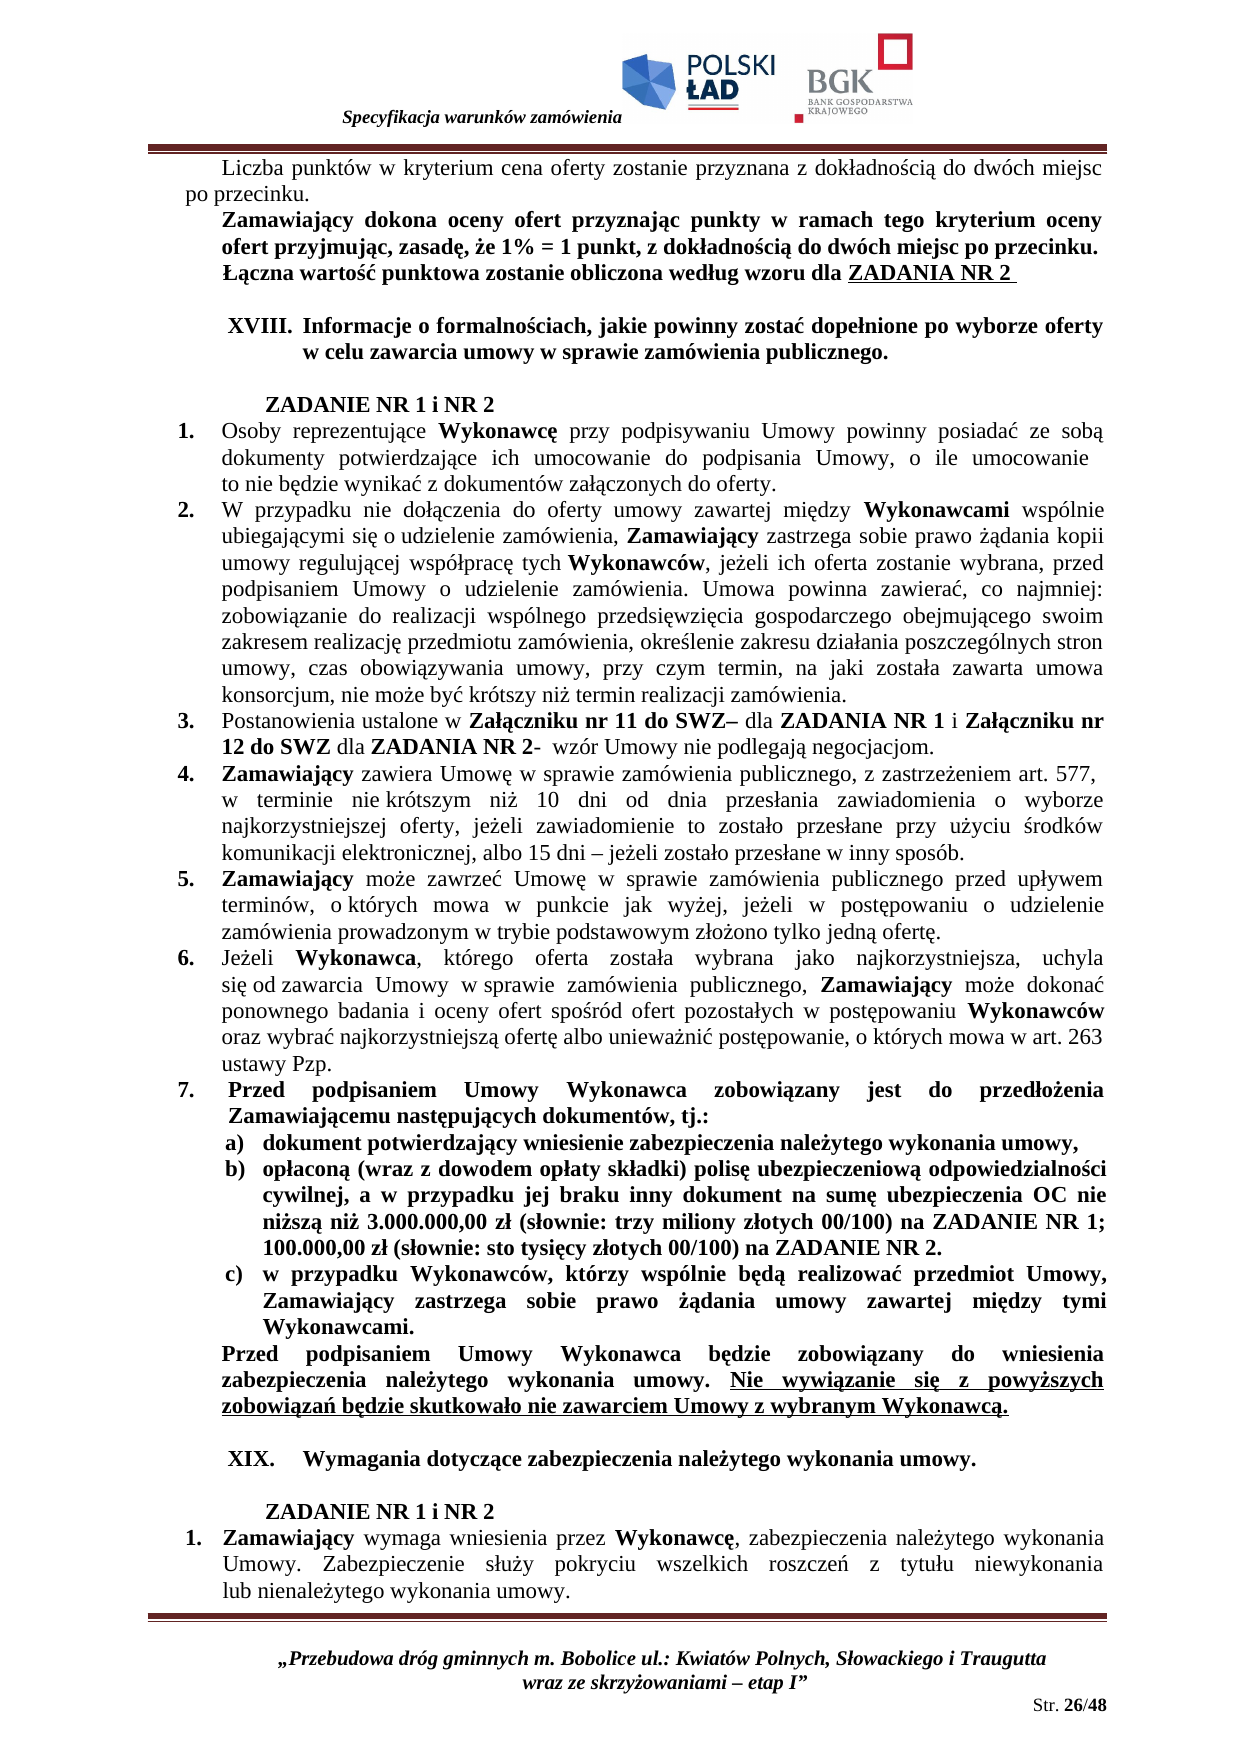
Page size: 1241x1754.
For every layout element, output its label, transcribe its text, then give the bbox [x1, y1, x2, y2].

list Informacje o formalnościach, jakie powinny zostać dopełnione po wyborze oferty w celu zawarcia umowy w sprawie zamówienia publicznego. [227, 312, 1104, 364]
text Liczba punktów w kryterium cena oferty zostanie przyznana z dokładnością do dwóch miejsc po przecinku. [185, 154, 1103, 206]
list Zamawiający może zawrzeć Umowę w sprawie zamówienia publicznego przed upływem terminów, o których mowa w punkcie jak wyżej, jeżeli w postępowaniu o udzielenie zamówienia prowadzonym w trybie podstawowym złożono tylko jedną ofertę. [177, 865, 1104, 944]
text Łączna wartość punktowa zostanie obliczona według wzoru dla ZADANIA NR 2 [223, 259, 1103, 285]
list Jeżeli Wykonawca, którego oferta została wybrana jako najkorzystniejsza, uchyla się od zawarcia Umowy w sprawie zamówienia publicznego, Zamawiający może dokonać ponownego badania i oceny ofert spośród ofert pozostałych w postępowaniu Wykonawców oraz wybrać najkorzystniejszą ofertę albo unieważnić postępowanie, o których mowa w art. 263 ustawy Pzp. [177, 944, 1104, 1076]
text ZADANIE NR 1 i NR 2 [265, 1498, 1132, 1524]
text ZADANIE NR 1 i NR 2 [265, 391, 1104, 417]
list Zamawiający zawiera Umowę w sprawie zamówienia publicznego, z zastrzeżeniem art. 577, w terminie nie krótszym niż 10 dni od dnia przesłania zawiadomienia o wyborze najkorzystniejszej oferty, jeżeli zawiadomienie to zostało przesłane przy użyciu środków komunikacji elektronicznej, albo 15 dni – jeżeli zostało przesłane w inny sposób. [177, 760, 1104, 865]
list w przypadku Wykonawców, którzy wspólnie będą realizować przedmiot Umowy, Zamawiający zastrzega sobie prawo żądania umowy zawartej między tymi Wykonawcami. [225, 1261, 1107, 1339]
text Zamawiający dokona oceny ofert przyznając punkty w ramach tego kryterium oceny ofert przyjmując, zasadę, że 1% = 1 punkt, z dokładnością do dwóch miejsc po przecinku. [221, 206, 1103, 259]
list Przed podpisaniem Umowy Wykonawca zobowiązany jest do przedłożenia Zamawiającemu następujących dokumentów, tj.: [177, 1076, 1104, 1129]
list Zamawiający wymaga wniesienia przez Wykonawcę, zabezpieczenia należytego wykonania Umowy. Zabezpieczenie służy pokryciu wszelkich roszczeń z tytułu niewykonania lub nienależytego wykonania umowy. [185, 1524, 1104, 1603]
list Wymagania dotyczące zabezpieczenia należytego wykonania umowy. [227, 1445, 1132, 1471]
list Postanowienia ustalone w Załączniku nr 11 do SWZ– dla ZADANIA NR 1 i Załączniku nr 12 do SWZ dla ZADANIA NR 2- wzór Umowy nie podlegają negocjacjom. [177, 707, 1104, 760]
list opłaconą (wraz z dowodem opłaty składki) polisę ubezpieczeniową odpowiedzialności cywilnej, a w przypadku jej braku inny dokument na sumę ubezpieczenia OC nie niższą niż 3.000.000,00 zł (słownie: trzy miliony złotych 00/100) na ZADANIE NR 1; 100.000,00 zł (słownie: sto tysięcy złotych 00/100) na ZADANIE NR 2. [225, 1155, 1107, 1261]
list dokument potwierdzający wniesienie zabezpieczenia należytego wykonania umowy, [225, 1129, 1107, 1155]
list Osoby reprezentujące Wykonawcę przy podpisywaniu Umowy powinny posiadać ze sobą dokumenty potwierdzające ich umocowanie do podpisania Umowy, o ile umocowanie to nie będzie wynikać z dokumentów załączonych do oferty. [177, 417, 1104, 496]
picture [622, 33, 913, 124]
list W przypadku nie dołączenia do oferty umowy zawartej między Wykonawcami wspólnie ubiegającymi się o udzielenie zamówienia, Zamawiający zastrzega sobie prawo żądania kopii umowy regulującej współpracę tych Wykonawców, jeżeli ich oferta zostanie wybrana, przed podpisaniem Umowy o udzielenie zamówienia. Umowa powinna zawierać, co najmniej: zobowiązanie do realizacji wspólnego przedsięwzięcia gospodarczego obejmującego swoim zakresem realizację przedmiotu zamówienia, określenie zakresu działania poszczególnych stron umowy, czas obowiązywania umowy, przy czym termin, na jaki została zawarta umowa konsorcjum, nie może być krótszy niż termin realizacji zamówienia. [177, 496, 1104, 707]
text Przed podpisaniem Umowy Wykonawca będzie zobowiązany do wniesienia zabezpieczenia należytego wykonania umowy. Nie wywiązanie się z powyższych zobowiązań będzie skutkowało nie zawarciem Umowy z wybranym Wykonawcą. [221, 1339, 1104, 1419]
